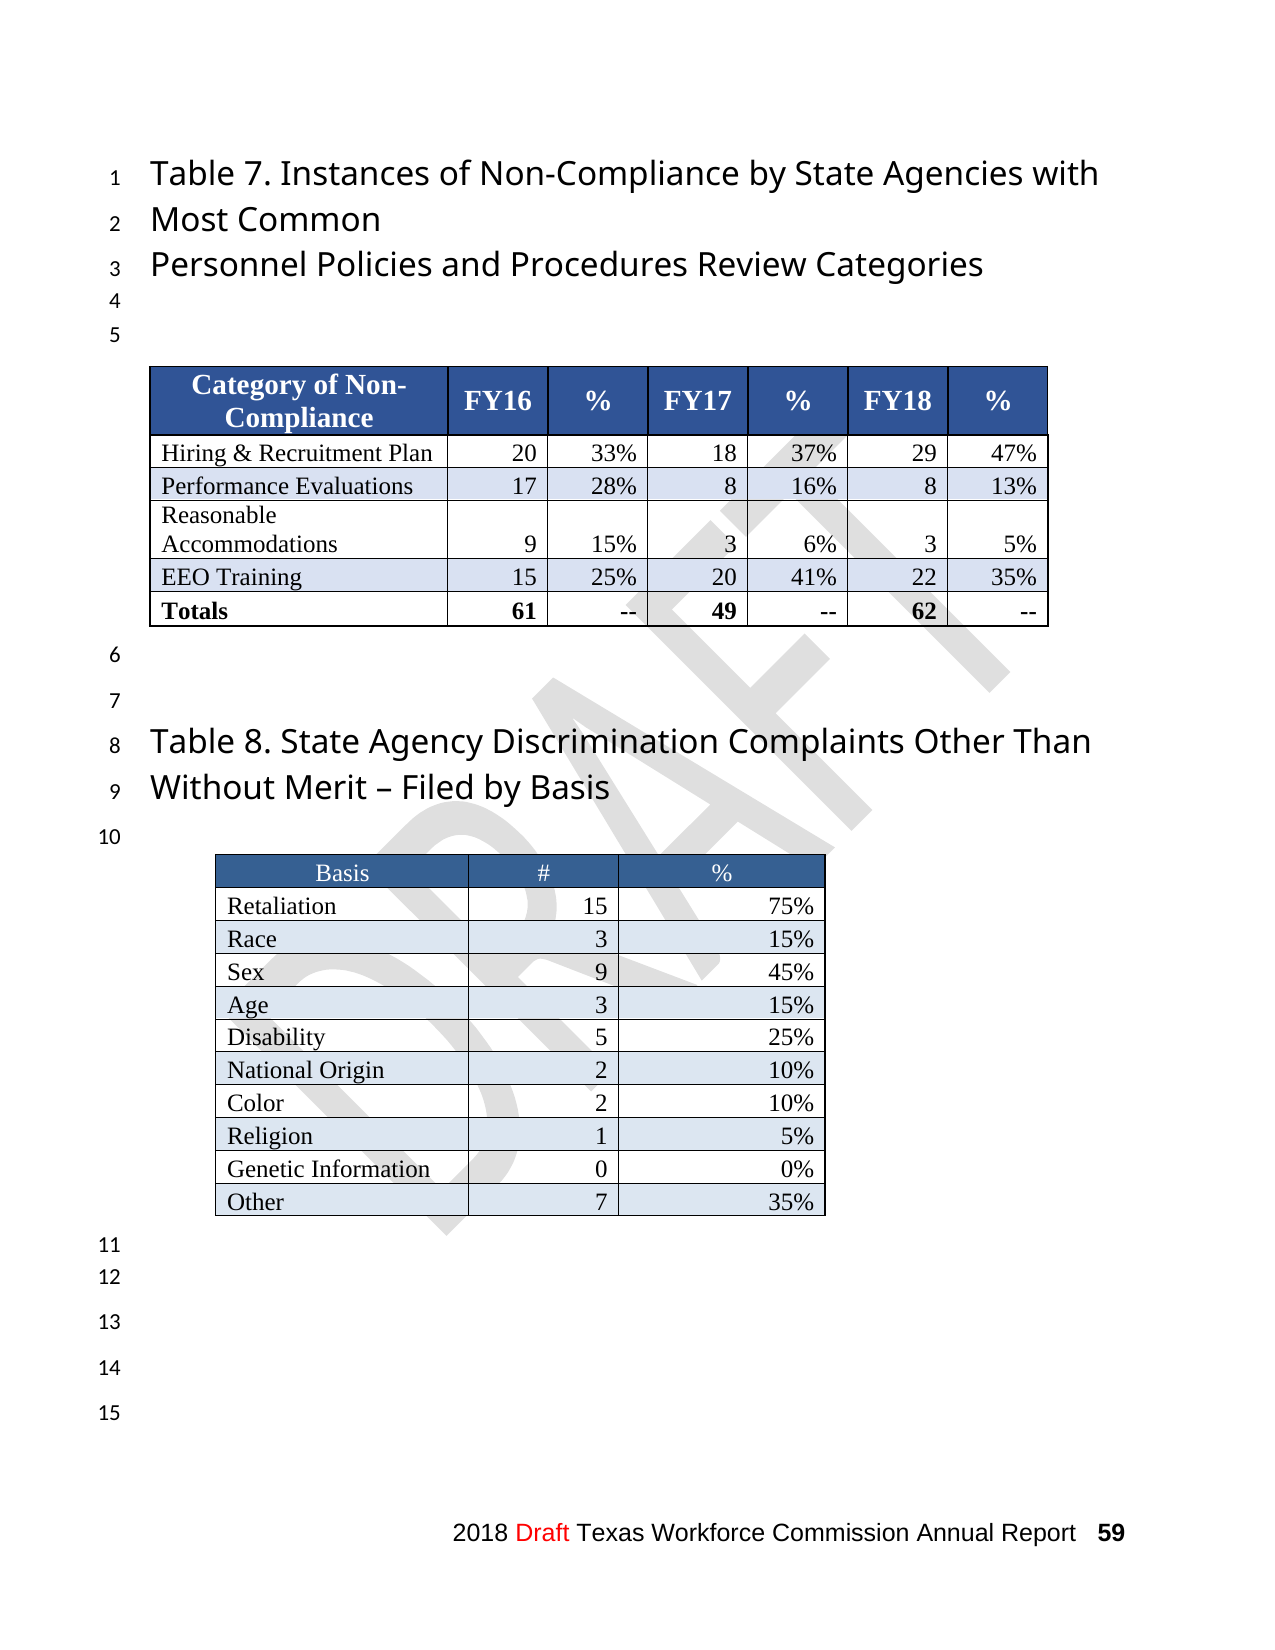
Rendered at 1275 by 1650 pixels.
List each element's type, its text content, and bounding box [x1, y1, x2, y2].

table_header % [949, 367, 1047, 434]
table_cell National Origin [216, 1052, 468, 1084]
table_cell 13% [948, 468, 1047, 499]
table_cell 33% [548, 436, 647, 467]
table_cell 28% [548, 468, 647, 499]
table_cell 3 [469, 921, 618, 953]
table_cell Performance Evaluations [151, 468, 447, 499]
table_cell 47% [948, 436, 1047, 467]
table_cell 41% [748, 559, 847, 591]
table_cell 20 [648, 559, 747, 591]
table_cell -- [748, 592, 847, 625]
table_cell 8 [848, 468, 947, 499]
table_cell 6% [748, 501, 847, 558]
text Personnel Policies and Procedures Review Categories [150, 241, 1125, 286]
table_cell 2 [469, 1052, 618, 1084]
table_cell 10% [619, 1085, 824, 1117]
table_cell 62 [848, 592, 947, 625]
table_header % [619, 855, 824, 887]
table_cell -- [948, 592, 1047, 625]
table_cell 45% [619, 954, 824, 986]
table_cell EEO Training [151, 559, 447, 591]
table_cell Other [216, 1184, 468, 1215]
table_cell 15% [619, 987, 824, 1018]
table_header # [469, 855, 618, 887]
table_cell 17 [448, 468, 547, 499]
table_cell 15 [469, 888, 618, 920]
table_cell 35% [619, 1184, 824, 1215]
table_cell Hiring & Recruitment Plan [151, 436, 447, 467]
table_cell 5% [619, 1118, 824, 1150]
table_cell 16% [748, 468, 847, 499]
table_cell 1 [469, 1118, 618, 1150]
table_cell 9 [448, 501, 547, 558]
table_cell 5 [469, 1020, 618, 1051]
table_cell 15% [548, 501, 647, 558]
table_cell 35% [948, 559, 1047, 591]
table_header FY16 [449, 367, 547, 434]
table_cell 15 [448, 559, 547, 591]
table_cell Totals [151, 592, 447, 625]
table_cell 25% [548, 559, 647, 591]
table_cell Reasonable Accommodations [151, 501, 447, 558]
table_cell 18 [648, 436, 747, 467]
table_header % [549, 367, 647, 434]
table_cell 25% [619, 1020, 824, 1051]
table_cell 3 [848, 501, 947, 558]
table_cell 37% [748, 436, 847, 467]
table_cell 20 [448, 436, 547, 467]
table_cell Disability [216, 1020, 468, 1051]
table_cell 9 [469, 954, 618, 986]
table_header FY17 [649, 367, 747, 434]
table_cell 5% [948, 501, 1047, 558]
table_cell 7 [469, 1184, 618, 1215]
table_cell 3 [469, 987, 618, 1018]
table_cell 75% [619, 888, 824, 920]
text Table 7. Instances of Non-Compliance by State Agencies with Most Common [150, 150, 1172, 241]
table_cell 2 [469, 1085, 618, 1117]
table_cell Color [216, 1085, 468, 1117]
table_cell Genetic Information [216, 1151, 468, 1182]
table_cell 10% [619, 1052, 824, 1084]
table_cell Race [216, 921, 468, 953]
table_cell 0% [619, 1151, 824, 1182]
table_cell 61 [448, 592, 547, 625]
table_cell 8 [648, 468, 747, 499]
table_cell Sex [216, 954, 468, 986]
table_cell 29 [848, 436, 947, 467]
text Table 8. State Agency Discrimination Complaints Other Than Without Merit – Filed by Basis [150, 718, 1125, 809]
table_cell Religion [216, 1118, 468, 1150]
table_cell Retaliation [216, 888, 468, 920]
table_cell 0 [469, 1151, 618, 1182]
table_cell Age [216, 987, 468, 1018]
table_header Basis [216, 855, 468, 887]
table_header % [749, 367, 847, 434]
table_header Category of Non-Compliance [151, 367, 447, 434]
table_cell 15% [619, 921, 824, 953]
table_header FY18 [849, 367, 947, 434]
table_cell 49 [648, 592, 747, 625]
table_cell -- [548, 592, 647, 625]
table_cell 22 [848, 559, 947, 591]
table_cell 3 [648, 501, 747, 558]
